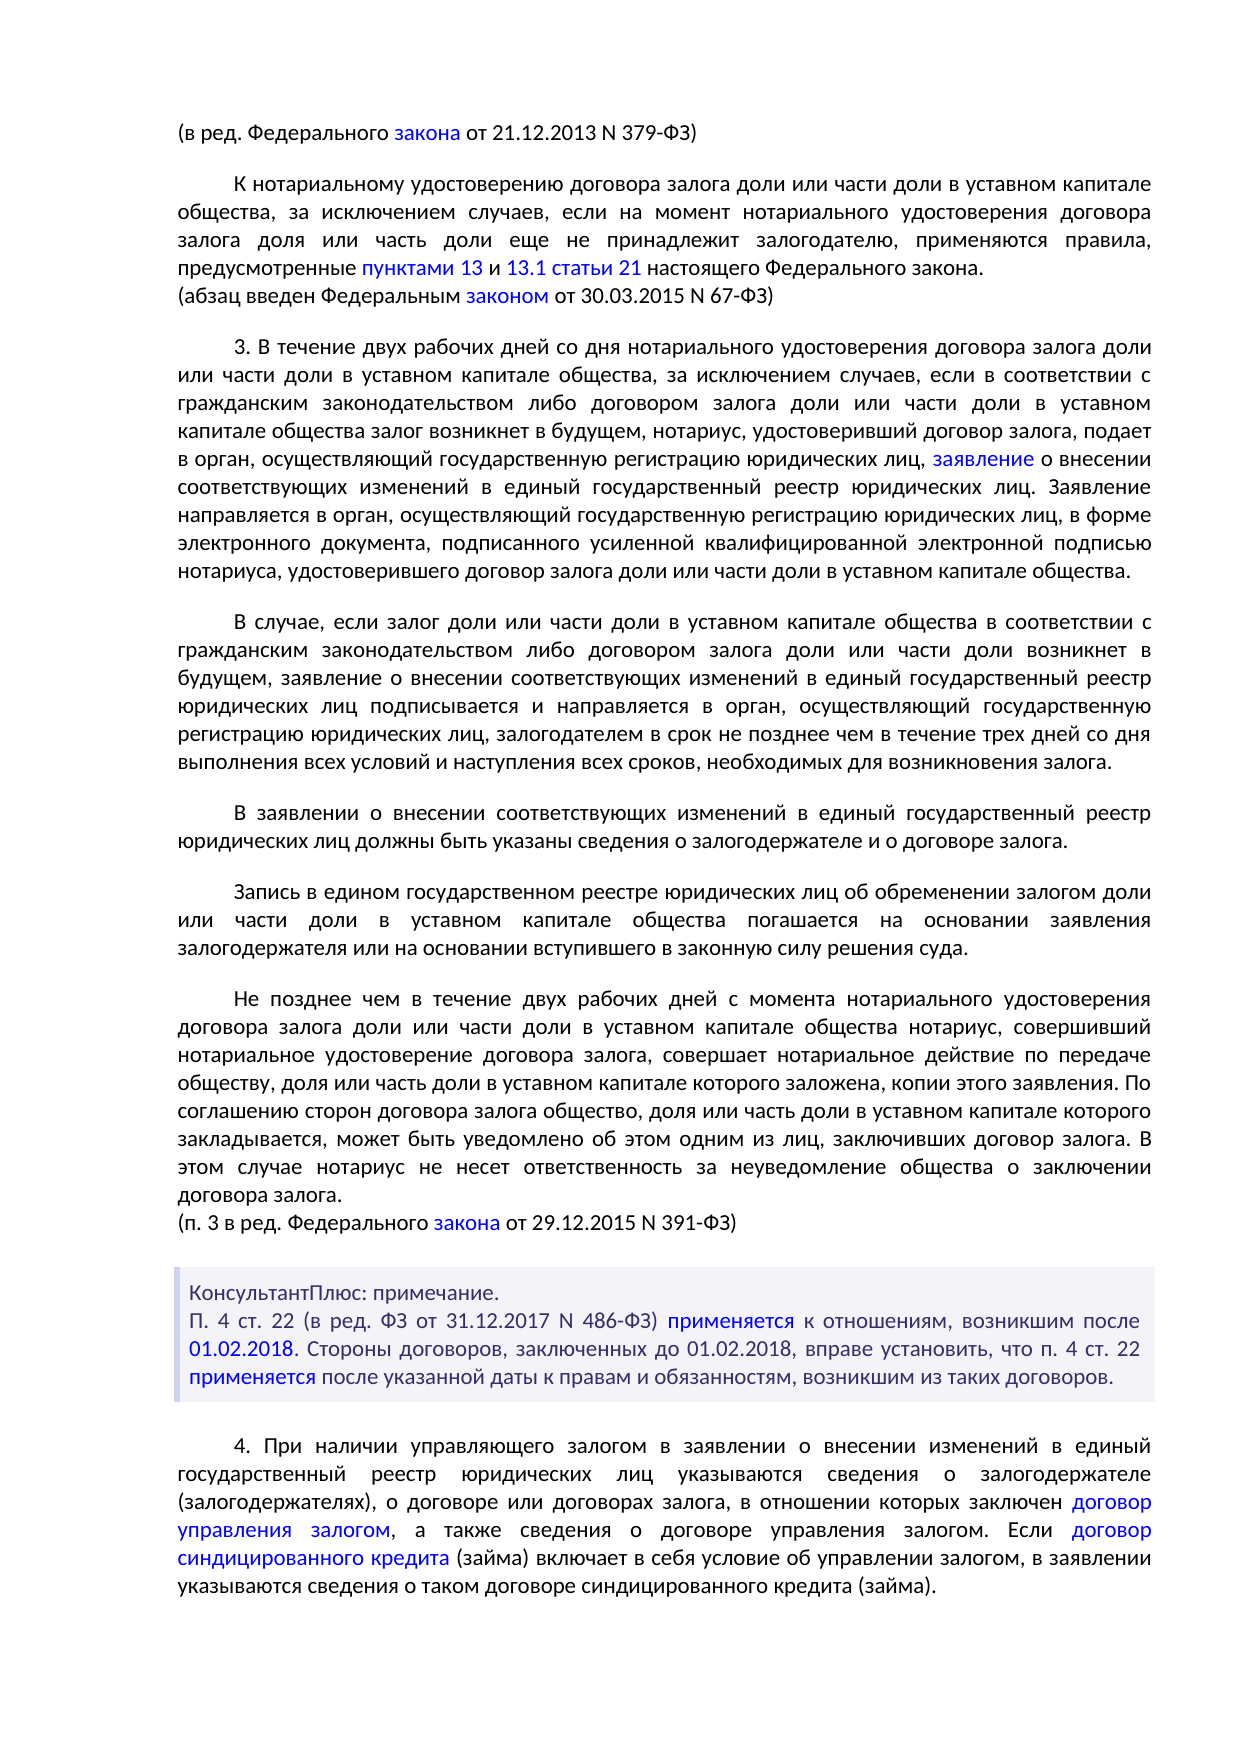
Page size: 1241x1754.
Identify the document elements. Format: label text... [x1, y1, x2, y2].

text Не позднее чем в течение двух рабочих дней с момента нотариального удостоверения договора залога доли или части доли в уставном капитале общества нотариус, совершивший нотариальное удостоверение договора залога, совершает нотариальное действие по передаче обществу, доля или часть доли в уставном капитале которого заложена, копии этого заявления. По соглашению сторон договора залога общество, доля или часть доли в уставном капитале которого закладывается, может быть уведомлено об этом одним из лиц, заключивших договор залога. В этом случае нотариус не несет ответственность за неуведомление общества о заключении договора залога. [177, 984, 1152, 1208]
text (п. 3 в ред. Федерального закона от 29.12.2015 N 391-ФЗ) [177, 1208, 1152, 1236]
table_header КонсультантПлюс: примечание. П. 4 ст. 22 (в ред. ФЗ от 31.12.2017 N 486-ФЗ) применяется к отношениям, возникшим после 01.02.2018. Стороны договоров, заключенных до 01.02.2018, вправе установить, что п. 4 ст. 22 применяется после указанной даты к правам и обязанностям, возникшим из таких договоров. [180, 1267, 1149, 1402]
text 4. При наличии управляющего залогом в заявлении о внесении изменений в единый государственный реестр юридических лиц указываются сведения о залогодержателе (залогодержателях), о договоре или договорах залога, в отношении которых заключен договор управления залогом, а также сведения о договоре управления залогом. Если договор синдицированного кредита (займа) включает в себя условие об управлении залогом, в заявлении указываются сведения о таком договоре синдицированного кредита (займа). [177, 1431, 1152, 1599]
text (абзац введен Федеральным законом от 30.03.2015 N 67-ФЗ) [177, 281, 1152, 309]
text К нотариальному удостоверению договора залога доли или части доли в уставном капитале общества, за исключением случаев, если на момент нотариального удостоверения договора залога доля или часть доли еще не принадлежит залогодателю, применяются правила, предусмотренные пунктами 13 и 13.1 статьи 21 настоящего Федерального закона. [177, 169, 1152, 281]
text (в ред. Федерального закона от 21.12.2013 N 379-ФЗ) [177, 118, 1152, 146]
text Запись в едином государственном реестре юридических лиц об обременении залогом доли или части доли в уставном капитале общества погашается на основании заявления залогодержателя или на основании вступившего в законную силу решения суда. [177, 877, 1152, 961]
text В случае, если залог доли или части доли в уставном капитале общества в соответствии с гражданским законодательством либо договором залога доли или части доли возникнет в будущем, заявление о внесении соответствующих изменений в единый государственный реестр юридических лиц подписывается и направляется в орган, осуществляющий государственную регистрацию юридических лиц, залогодателем в срок не позднее чем в течение трех дней со дня выполнения всех условий и наступления всех сроков, необходимых для возникновения залога. [177, 607, 1152, 775]
text В заявлении о внесении соответствующих изменений в единый государственный реестр юридических лиц должны быть указаны сведения о залогодержателе и о договоре залога. [177, 798, 1152, 854]
text 3. В течение двух рабочих дней со дня нотариального удостоверения договора залога доли или части доли в уставном капитале общества, за исключением случаев, если в соответствии с гражданским законодательством либо договором залога доли или части доли в уставном капитале общества залог возникнет в будущем, нотариус, удостоверивший договор залога, подает в орган, осуществляющий государственную регистрацию юридических лиц, заявление о внесении соответствующих изменений в единый государственный реестр юридических лиц. Заявление направляется в орган, осуществляющий государственную регистрацию юридических лиц, в форме электронного документа, подписанного усиленной квалифицированной электронной подписью нотариуса, удостоверившего договор залога доли или части доли в уставном капитале общества. [177, 332, 1152, 584]
